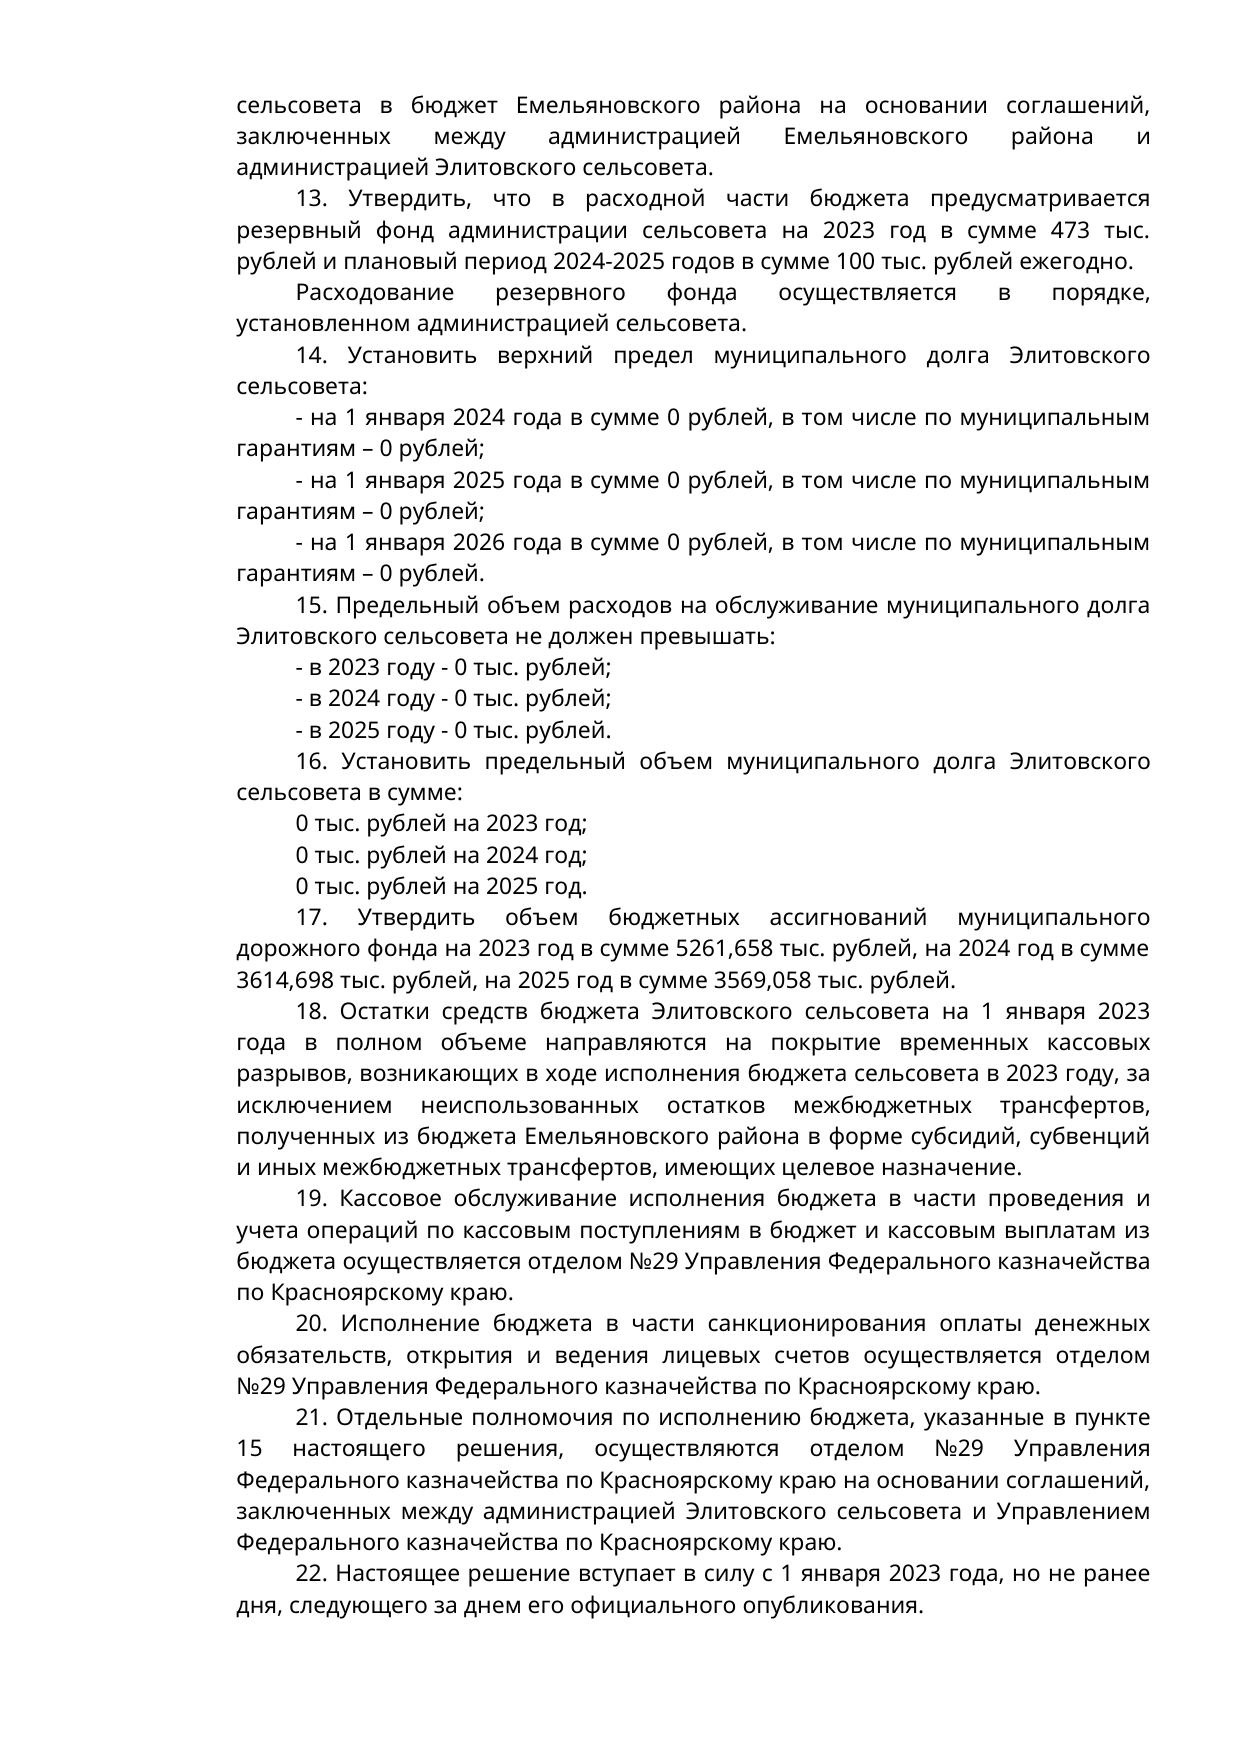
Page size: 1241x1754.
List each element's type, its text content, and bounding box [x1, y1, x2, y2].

text Расходование резервного фонда осуществляется в порядке, установленном администрацией сельсовета. [236, 276, 1152, 339]
text - в 2023 году - 0 тыс. рублей; [236, 651, 1152, 682]
text 14. Установить верхний предел муниципального долга Элитовского сельсовета: [236, 339, 1152, 401]
text 0 тыс. рублей на 2025 год. [236, 870, 1152, 901]
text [236, 89, 1152, 182]
text - в 2024 году - 0 тыс. рублей; [236, 682, 1152, 714]
text 13. Утвердить, что в расходной части бюджета предусматривается резервный фонд администрации сельсовета на 2023 год в сумме 473 тыс. рублей и плановый период 2024-2025 годов в сумме 100 тыс. рублей ежегодно. [236, 182, 1152, 276]
text 21. Отдельные полномочия по исполнению бюджета, указанные в пункте 15 настоящего решения, осуществляются отделом №29 Управления Федерального казначейства по Красноярскому краю на основании соглашений, заключенных между администрацией Элитовского сельсовета и Управлением Федерального казначейства по Красноярскому краю. [236, 1401, 1152, 1557]
text 0 тыс. рублей на 2024 год; [236, 839, 1152, 870]
text 0 тыс. рублей на 2023 год; [236, 807, 1152, 839]
text - на 1 января 2025 года в сумме 0 рублей, в том числе по муниципальным гарантиям – 0 рублей; [236, 464, 1152, 526]
text 18. Остатки средств бюджета Элитовского сельсовета на 1 января 2023 года в полном объеме направляются на покрытие временных кассовых разрывов, возникающих в ходе исполнения бюджета сельсовета в 2023 году, за исключением неиспользованных остатков межбюджетных трансфертов, полученных из бюджета Емельяновского района в форме субсидий, субвенций и иных межбюджетных трансфертов, имеющих целевое назначение. [236, 995, 1152, 1182]
text 16. Установить предельный объем муниципального долга Элитовского сельсовета в сумме: [236, 745, 1152, 807]
text - на 1 января 2024 года в сумме 0 рублей, в том числе по муниципальным гарантиям – 0 рублей; [236, 401, 1152, 464]
text 19. Кассовое обслуживание исполнения бюджета в части проведения и учета операций по кассовым поступлениям в бюджет и кассовым выплатам из бюджета осуществляется отделом №29 Управления Федерального казначейства по Красноярскому краю. [236, 1182, 1152, 1307]
text 15. Предельный объем расходов на обслуживание муниципального долга Элитовского сельсовета не должен превышать: [236, 589, 1152, 651]
text - на 1 января 2026 года в сумме 0 рублей, в том числе по муниципальным гарантиям – 0 рублей. [236, 526, 1152, 589]
text 22. Настоящее решение вступает в силу с 1 января 2023 года, но не ранее дня, следующего за днем его официального опубликования. [236, 1557, 1152, 1620]
text 20. Исполнение бюджета в части санкционирования оплаты денежных обязательств, открытия и ведения лицевых счетов осуществляется отделом №29 Управления Федерального казначейства по Красноярскому краю. [236, 1307, 1152, 1401]
text - в 2025 году - 0 тыс. рублей. [236, 714, 1152, 745]
text 17. Утвердить объем бюджетных ассигнований муниципального дорожного фонда на 2023 год в сумме 5261,658 тыс. рублей, на 2024 год в сумме 3614,698 тыс. рублей, на 2025 год в сумме 3569,058 тыс. рублей. [236, 901, 1152, 995]
